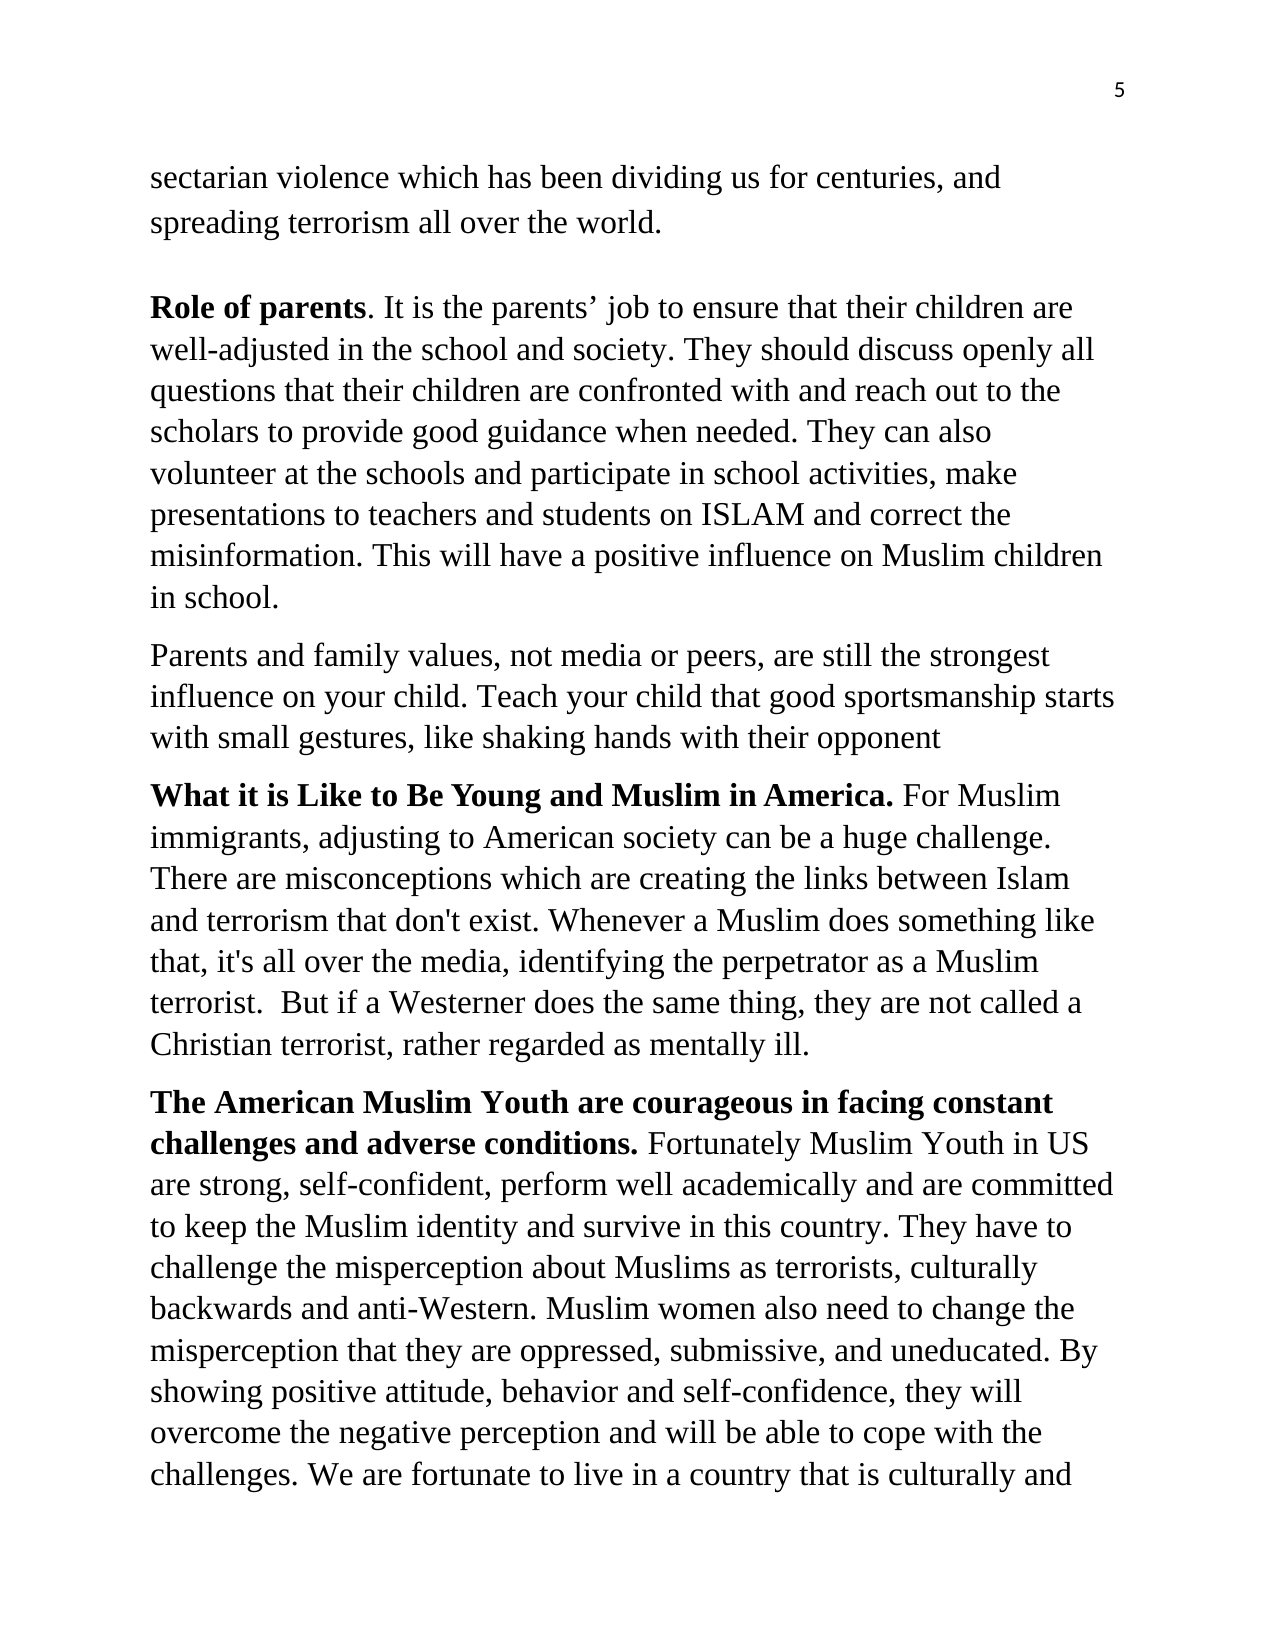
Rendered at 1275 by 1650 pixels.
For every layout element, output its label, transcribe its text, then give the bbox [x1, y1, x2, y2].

text Parents and family values, not media or peers, are still the strongest influence on your child. Teach your child that good sportsmanship starts with small gestures, like shaking hands with their opponent [150, 635, 1125, 756]
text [150, 1082, 1125, 1492]
text What it is Like to Be Young and Muslim in America. For Muslim immigrants, adjusting to American society can be a huge challenge. There are misconceptions which are creating the links between Islam and terrorism that don't exist. Whenever a Muslim does something like that, it's all over the media, identifying the perpetrator as a Muslim terrorist. But if a Westerner does the same thing, they are not called a Christian terrorist, rather regarded as mentally ill. [150, 776, 1125, 1062]
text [150, 150, 1125, 241]
text Role of parents. It is the parents’ job to ensure that their children are well-adjusted in the school and society. They should discuss openly all questions that their children are confronted with and reach out to the scholars to provide good guidance when needed. They can also volunteer at the schools and participate in school activities, make presentations to teachers and students on ISLAM and correct the misinformation. This will have a positive influence on Muslim children in school. [150, 287, 1125, 615]
